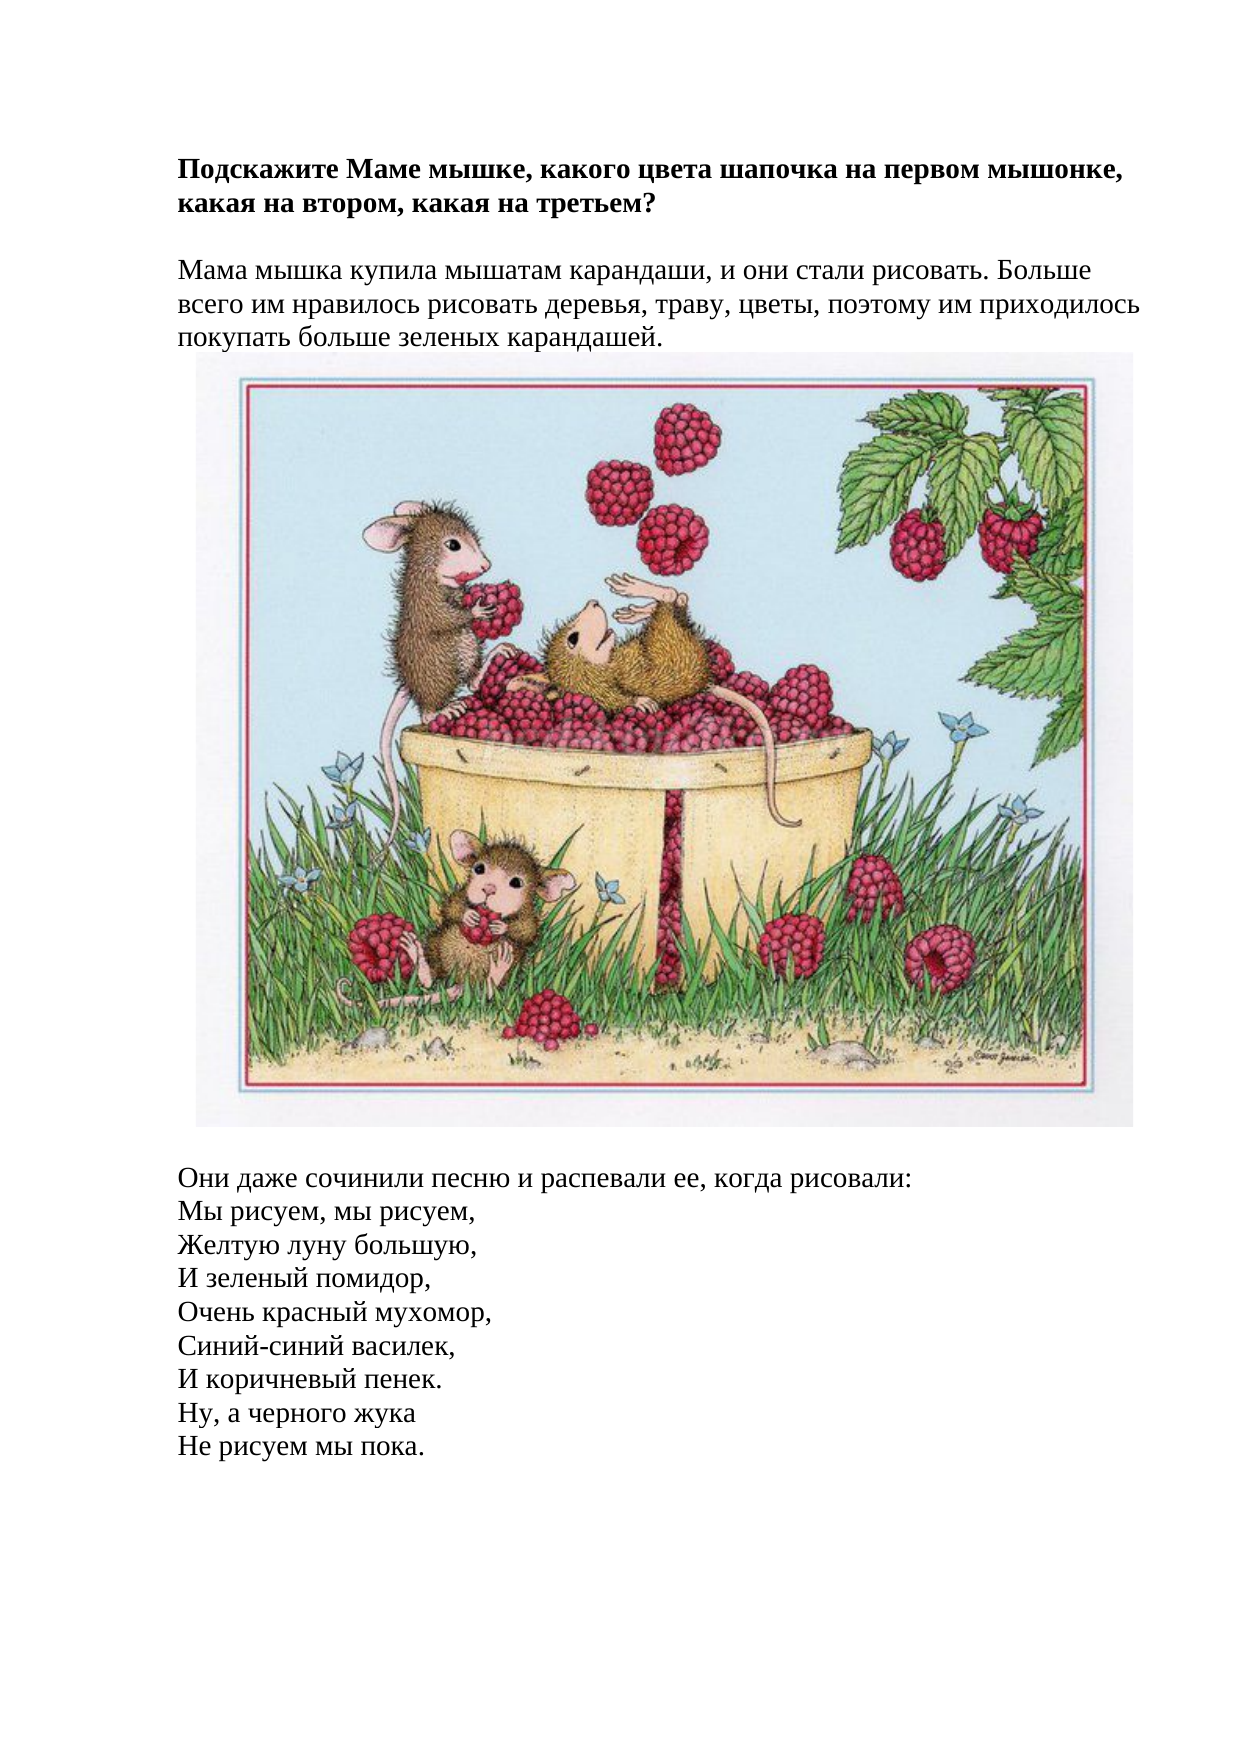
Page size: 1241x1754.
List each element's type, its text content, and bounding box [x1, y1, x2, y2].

picture [195, 352, 1134, 1127]
text Подскажите Маме мышке, какого цвета шапочка на первом мышонке, какая на втором, какая на третьем? Мама мышка купила мышатам карандаши, и они стали рисовать. Больше всего им нравилось рисовать деревья, траву, цветы, поэтому им приходилось покупать больше зеленых карандашей. [177, 118, 1152, 353]
text Они даже сочинили песню и распевали ее, когда рисовали: Мы рисуем, мы рисуем, Желтую луну большую, И зеленый помидор, Очень красный мухомор, Синий-синий василек, И коричневый пенек. Ну, а черного жука Не рисуем мы пока. [177, 1126, 1152, 1462]
